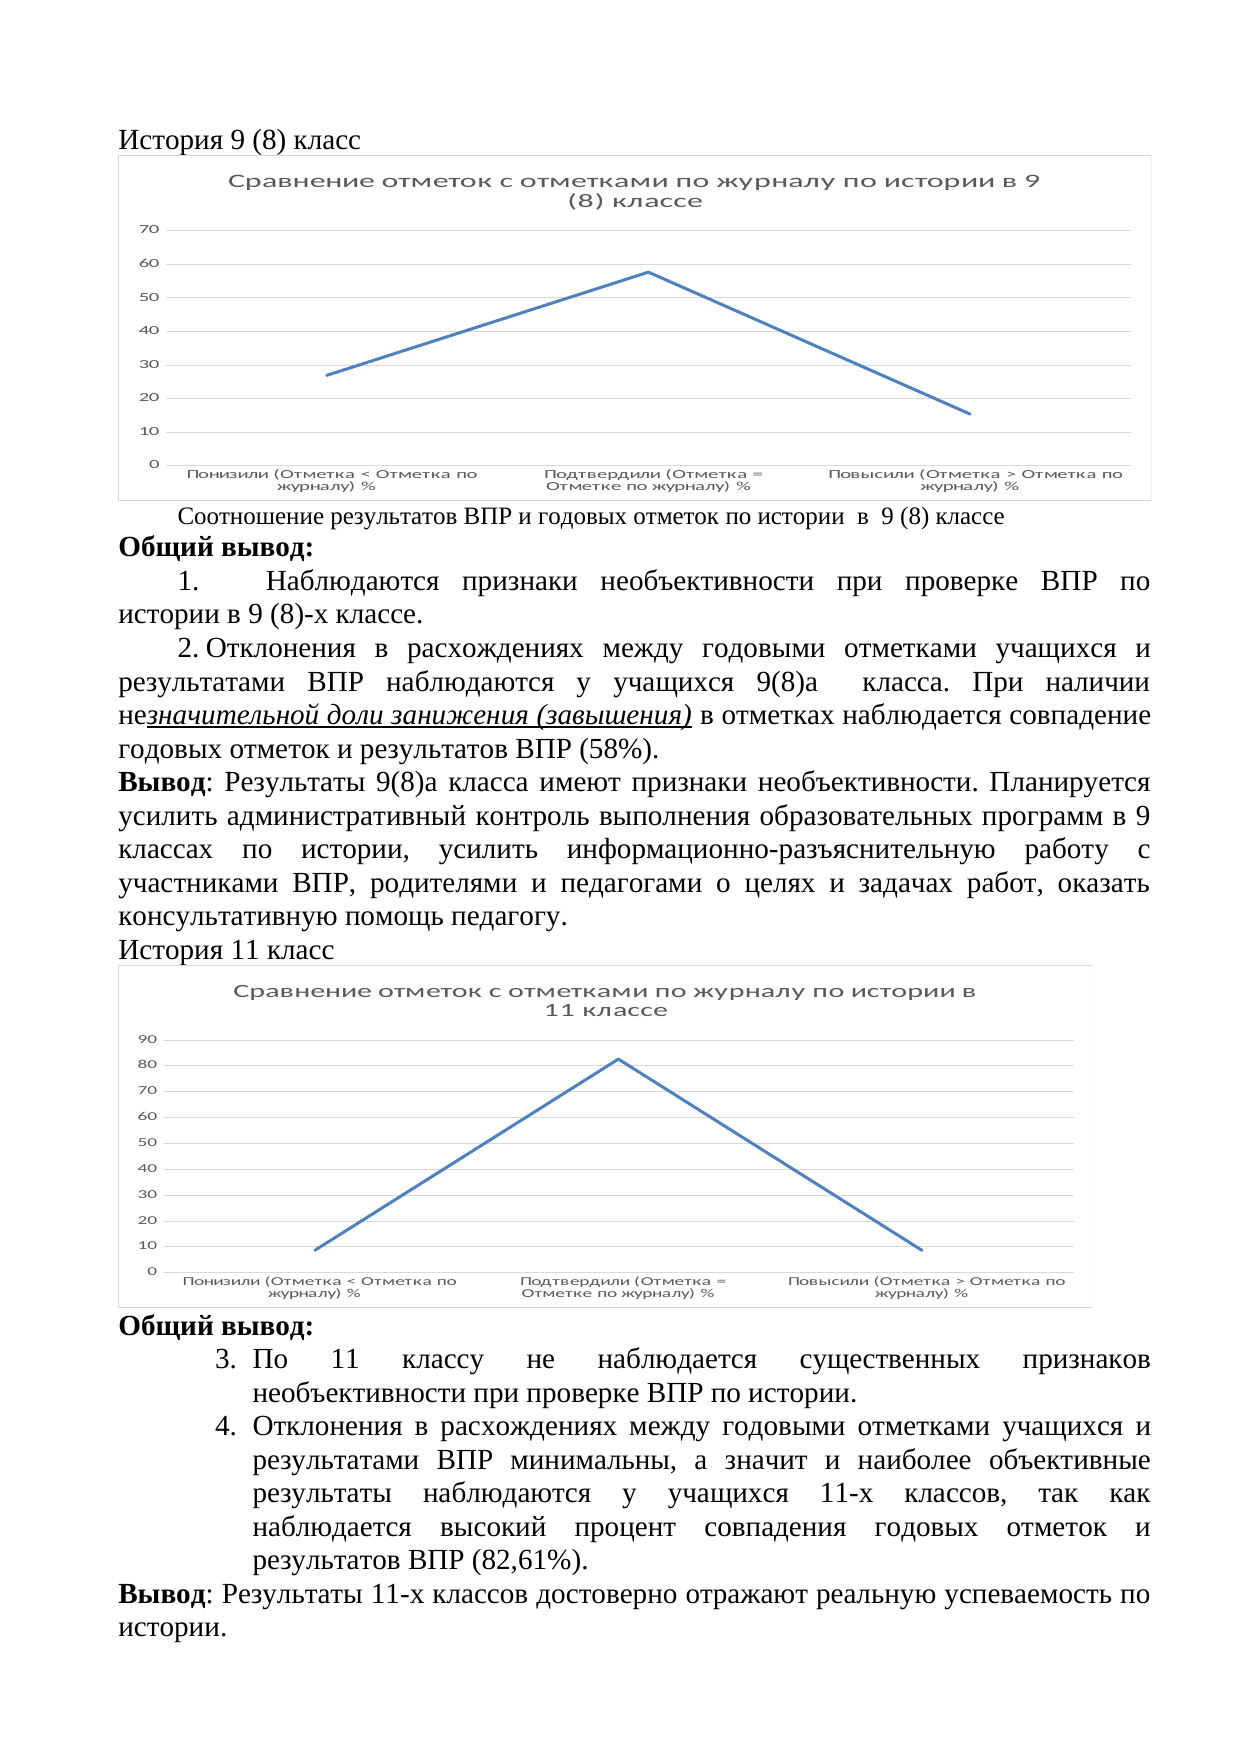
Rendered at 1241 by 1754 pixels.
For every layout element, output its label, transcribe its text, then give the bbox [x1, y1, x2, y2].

list Наблюдаются признаки необъективности при проверке ВПР по истории в 9 (8)-х классе. [118, 563, 1152, 630]
list Отклонения в расхождениях между годовыми отметками учащихся и результатами ВПР минимальны, а значит и наиболее объективные результаты наблюдаются у учащихся 11-х классов, так как наблюдается высокий процент совпадения годовых отметок и результатов ВПР (82,61%). [215, 1408, 1152, 1576]
text Общий вывод: [118, 529, 1152, 563]
text История 9 (8) класс [118, 122, 1152, 155]
text Общий вывод: [118, 1308, 1152, 1341]
list Отклонения в расхождениях между годовыми отметками учащихся и результатами ВПР наблюдаются у учащихся 9(8)а класса. При наличии незначительной доли занижения (завышения) в отметках наблюдается совпадение годовых отметок и результатов ВПР (58%). [118, 630, 1152, 764]
list По 11 классу не наблюдается существенных признаков необъективности при проверке ВПР по истории. [215, 1341, 1152, 1408]
text Соотношение результатов ВПР и годовых отметок по истории в 9 (8) классе [118, 501, 1152, 529]
text Вывод: Результаты 11-х классов достоверно отражают реальную успеваемость по истории. [118, 1576, 1152, 1643]
text Вывод: Результаты 9(8)а класса имеют признаки необъективности. Планируется усилить административный контроль выполнения образовательных программ в 9 классах по истории, усилить информационно-разъяснительную работу с участниками ВПР, родителями и педагогами о целях и задачах работ, оказать консультативную помощь педагогу. [118, 764, 1152, 932]
text История 11 класс [118, 932, 1152, 966]
